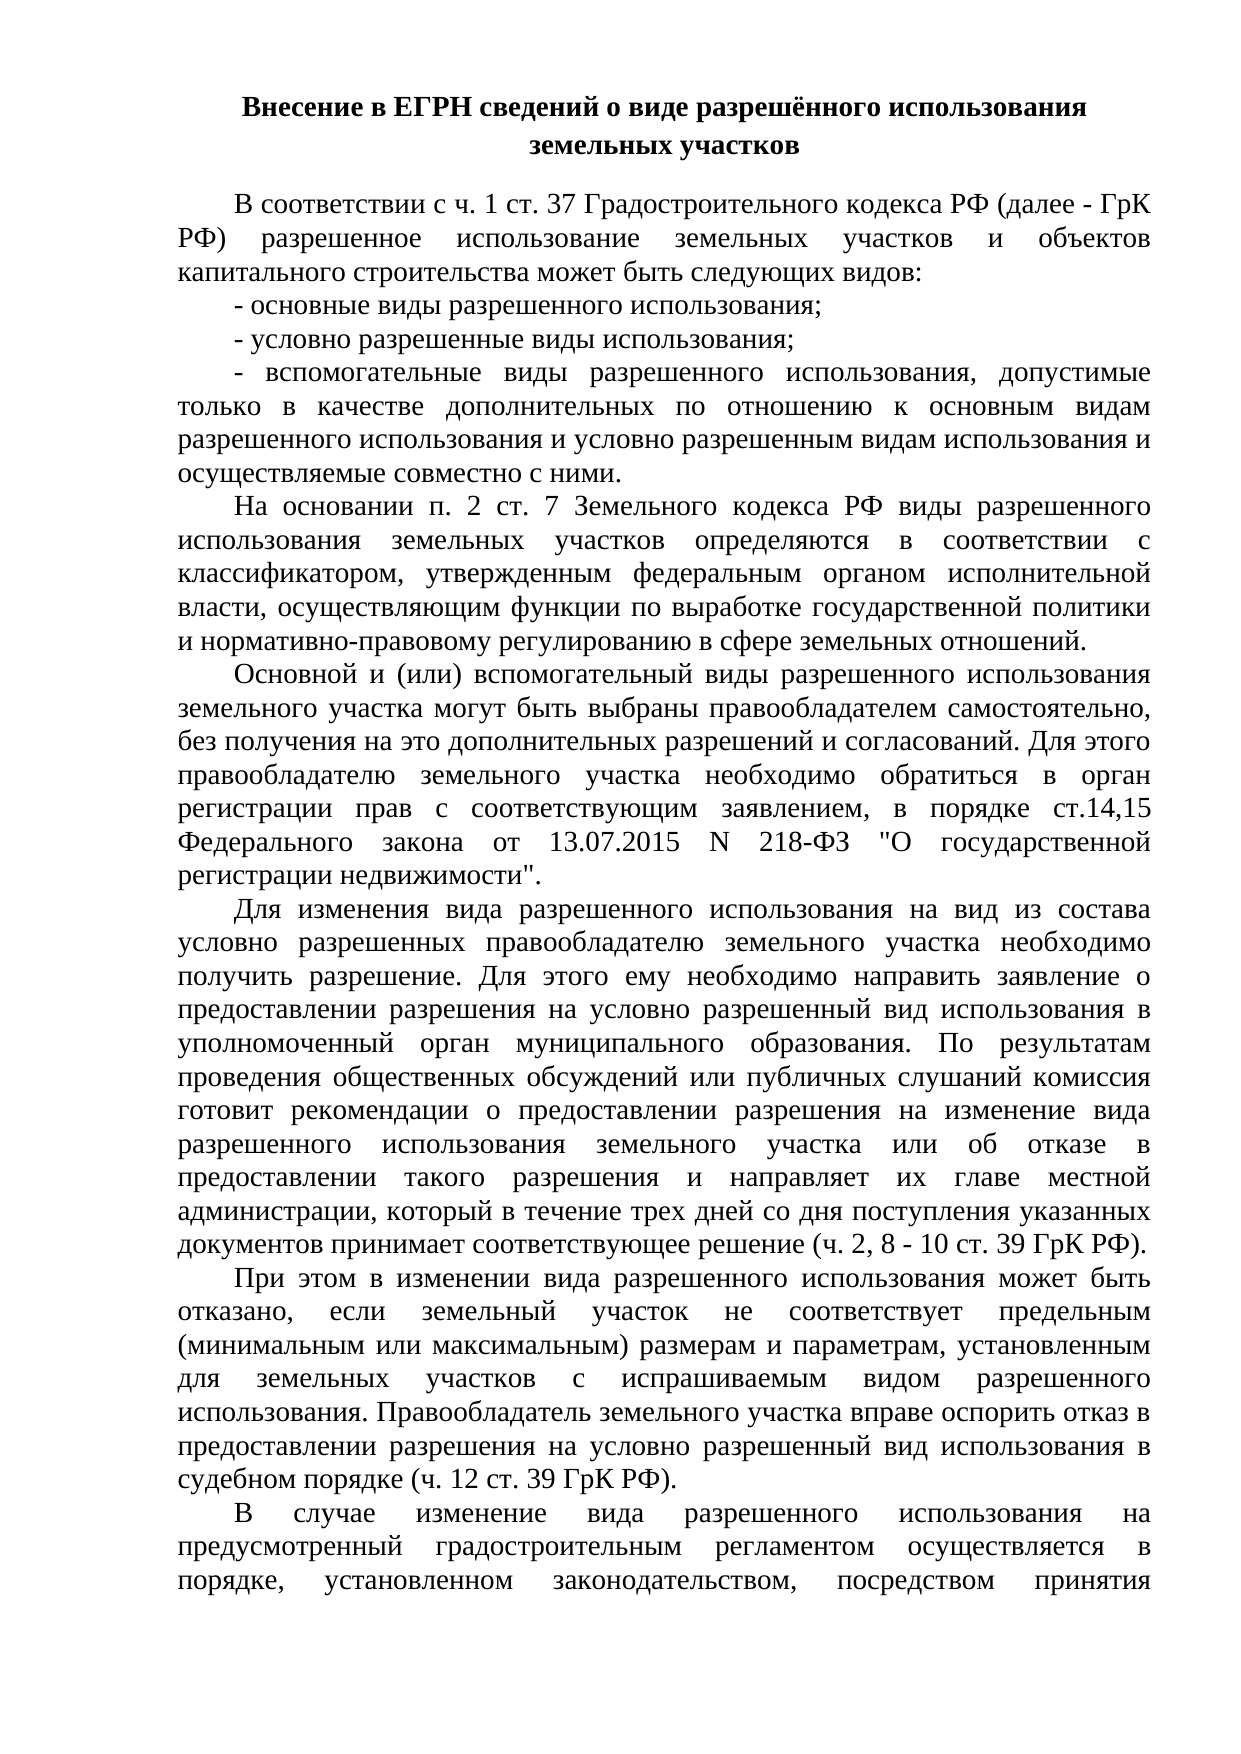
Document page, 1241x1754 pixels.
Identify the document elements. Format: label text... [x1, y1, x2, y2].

text - основные виды разрешенного использования; [177, 287, 1152, 321]
text - вспомогательные виды разрешенного использования, допустимые только в качестве дополнительных по отношению к основным видам разрешенного использования и условно разрешенным видам использования и осуществляемые совместно с ними. [177, 354, 1152, 488]
text Основной и (или) вспомогательный виды разрешенного использования земельного участка могут быть выбраны правообладателем самостоятельно, без получения на это дополнительных разрешений и согласований. Для этого правообладателю земельного участка необходимо обратиться в орган регистрации прав с соответствующим заявлением, в порядке ст.14,15 Федерального закона от 13.07.2015 N 218-ФЗ "О государственной регистрации недвижимости". [177, 656, 1152, 891]
text На основании п. 2 ст. 7 Земельного кодекса РФ виды разрешенного использования земельных участков определяются в соответствии с классификатором, утвержденным федеральным органом исполнительной власти, осуществляющим функции по выработке государственной политики и нормативно-правовому регулированию в сфере земельных отношений. [177, 488, 1152, 656]
text Для изменения вида разрешенного использования на вид из состава условно разрешенных правообладателю земельного участка необходимо получить разрешение. Для этого ему необходимо направить заявление о предоставлении разрешения на условно разрешенный вид использования в уполномоченный орган муниципального образования. По результатам проведения общественных обсуждений или публичных слушаний комиссия готовит рекомендации о предоставлении разрешения на изменение вида разрешенного использования земельного участка или об отказе в предоставлении такого разрешения и направляет их главе местной администрации, который в течение трех дней со дня поступления указанных документов принимает соответствующее решение (ч. 2, 8 - 10 ст. 39 ГрК РФ). [177, 891, 1152, 1260]
text При этом в изменении вида разрешенного использования может быть отказано, если земельный участок не соответствует предельным (минимальным или максимальным) размерам и параметрам, установленным для земельных участков с испрашиваемым видом разрешенного использования. Правообладатель земельного участка вправе оспорить отказ в предоставлении разрешения на условно разрешенный вид использования в судебном порядке (ч. 12 ст. 39 ГрК РФ). [177, 1260, 1152, 1495]
text - условно разрешенные виды использования; [177, 321, 1152, 354]
text В соответствии с ч. 1 ст. 37 Градостроительного кодекса РФ (далее - ГрК РФ) разрешенное использование земельных участков и объектов капитального строительства может быть следующих видов: [177, 187, 1152, 287]
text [177, 1495, 1152, 1595]
text Внесение в ЕГРН сведений о виде разрешённого использования земельных участков [177, 89, 1152, 161]
